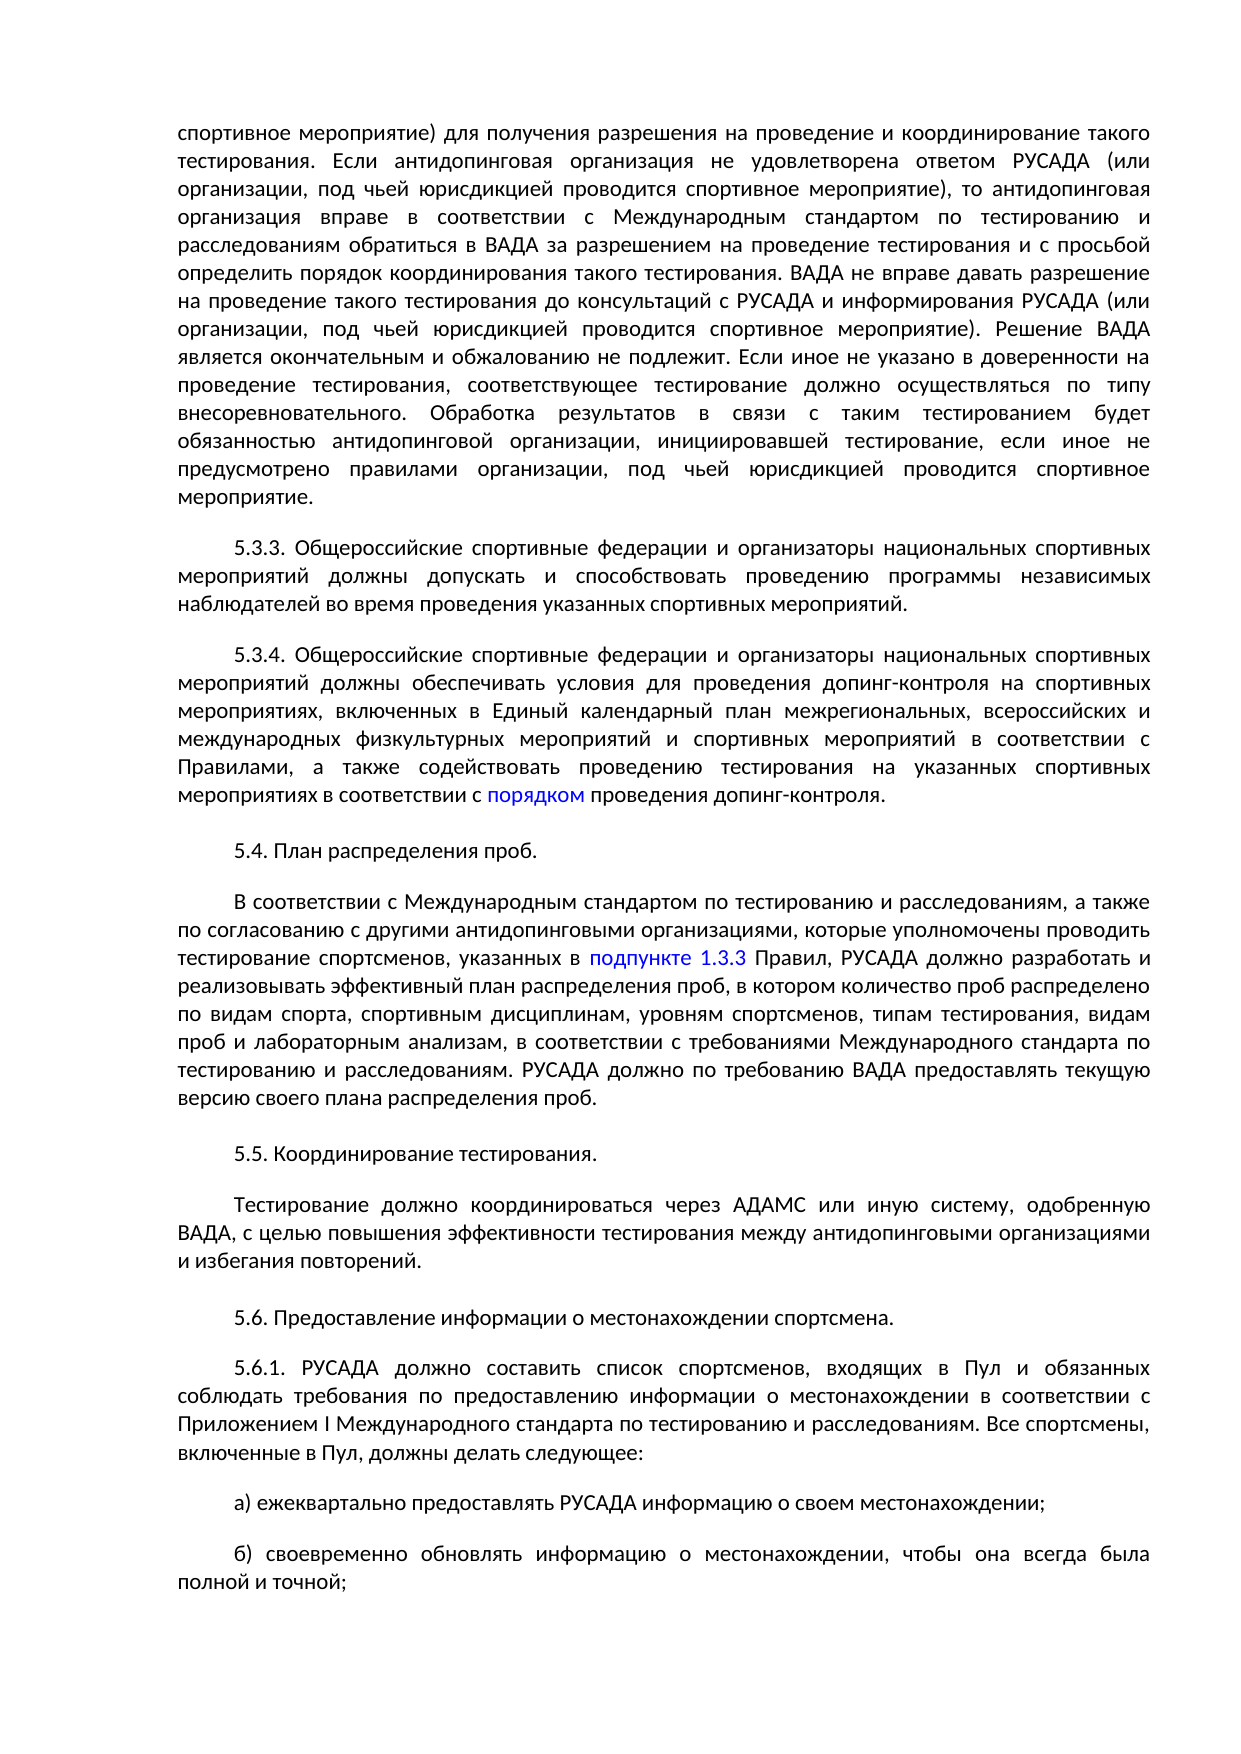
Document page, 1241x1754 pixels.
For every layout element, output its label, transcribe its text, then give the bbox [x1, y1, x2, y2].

text В соответствии с Международным стандартом по тестированию и расследованиям, а также по согласованию с другими антидопинговыми организациями, которые уполномочены проводить тестирование спортсменов, указанных в подпункте 1.3.3 Правил, РУСАДА должно разработать и реализовывать эффективный план распределения проб, в котором количество проб распределено по видам спорта, спортивным дисциплинам, уровням спортсменов, типам тестирования, видам проб и лабораторным анализам, в соответствии с требованиями Международного стандарта по тестированию и расследованиям. РУСАДА должно по требованию ВАДА предоставлять текущую версию своего плана распределения проб. [177, 887, 1152, 1112]
text 5.6. Предоставление информации о местонахождении спортсмена. [177, 1303, 1152, 1331]
text 5.6.1. РУСАДА должно составить список спортсменов, входящих в Пул и обязанных соблюдать требования по предоставлению информации о местонахождении в соответствии с Приложением I Международного стандарта по тестированию и расследованиям. Все спортсмены, включенные в Пул, должны делать следующее: [177, 1353, 1152, 1466]
text 5.5. Координирование тестирования. [177, 1139, 1152, 1168]
text 5.3.4. Общероссийские спортивные федерации и организаторы национальных спортивных мероприятий должны обеспечивать условия для проведения допинг-контроля на спортивных мероприятиях, включенных в Единый календарный план межрегиональных, всероссийских и международных физкультурных мероприятий и спортивных мероприятий в соответствии с Правилами, а также содействовать проведению тестирования на указанных спортивных мероприятиях в соответствии с порядком проведения допинг-контроля. [177, 640, 1152, 808]
text 5.4. План распределения проб. [177, 836, 1152, 864]
text Тестирование должно координироваться через АДАМС или иную систему, одобренную ВАДА, с целью повышения эффективности тестирования между антидопинговыми организациями и избегания повторений. [177, 1191, 1152, 1274]
text б) своевременно обновлять информацию о местонахождении, чтобы она всегда была полной и точной; [177, 1539, 1152, 1596]
text 5.3.3. Общероссийские спортивные федерации и организаторы национальных спортивных мероприятий должны допускать и способствовать проведению программы независимых наблюдателей во время проведения указанных спортивных мероприятий. [177, 533, 1152, 617]
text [177, 118, 1152, 510]
text а) ежеквартально предоставлять РУСАДА информацию о своем местонахождении; [177, 1488, 1152, 1517]
